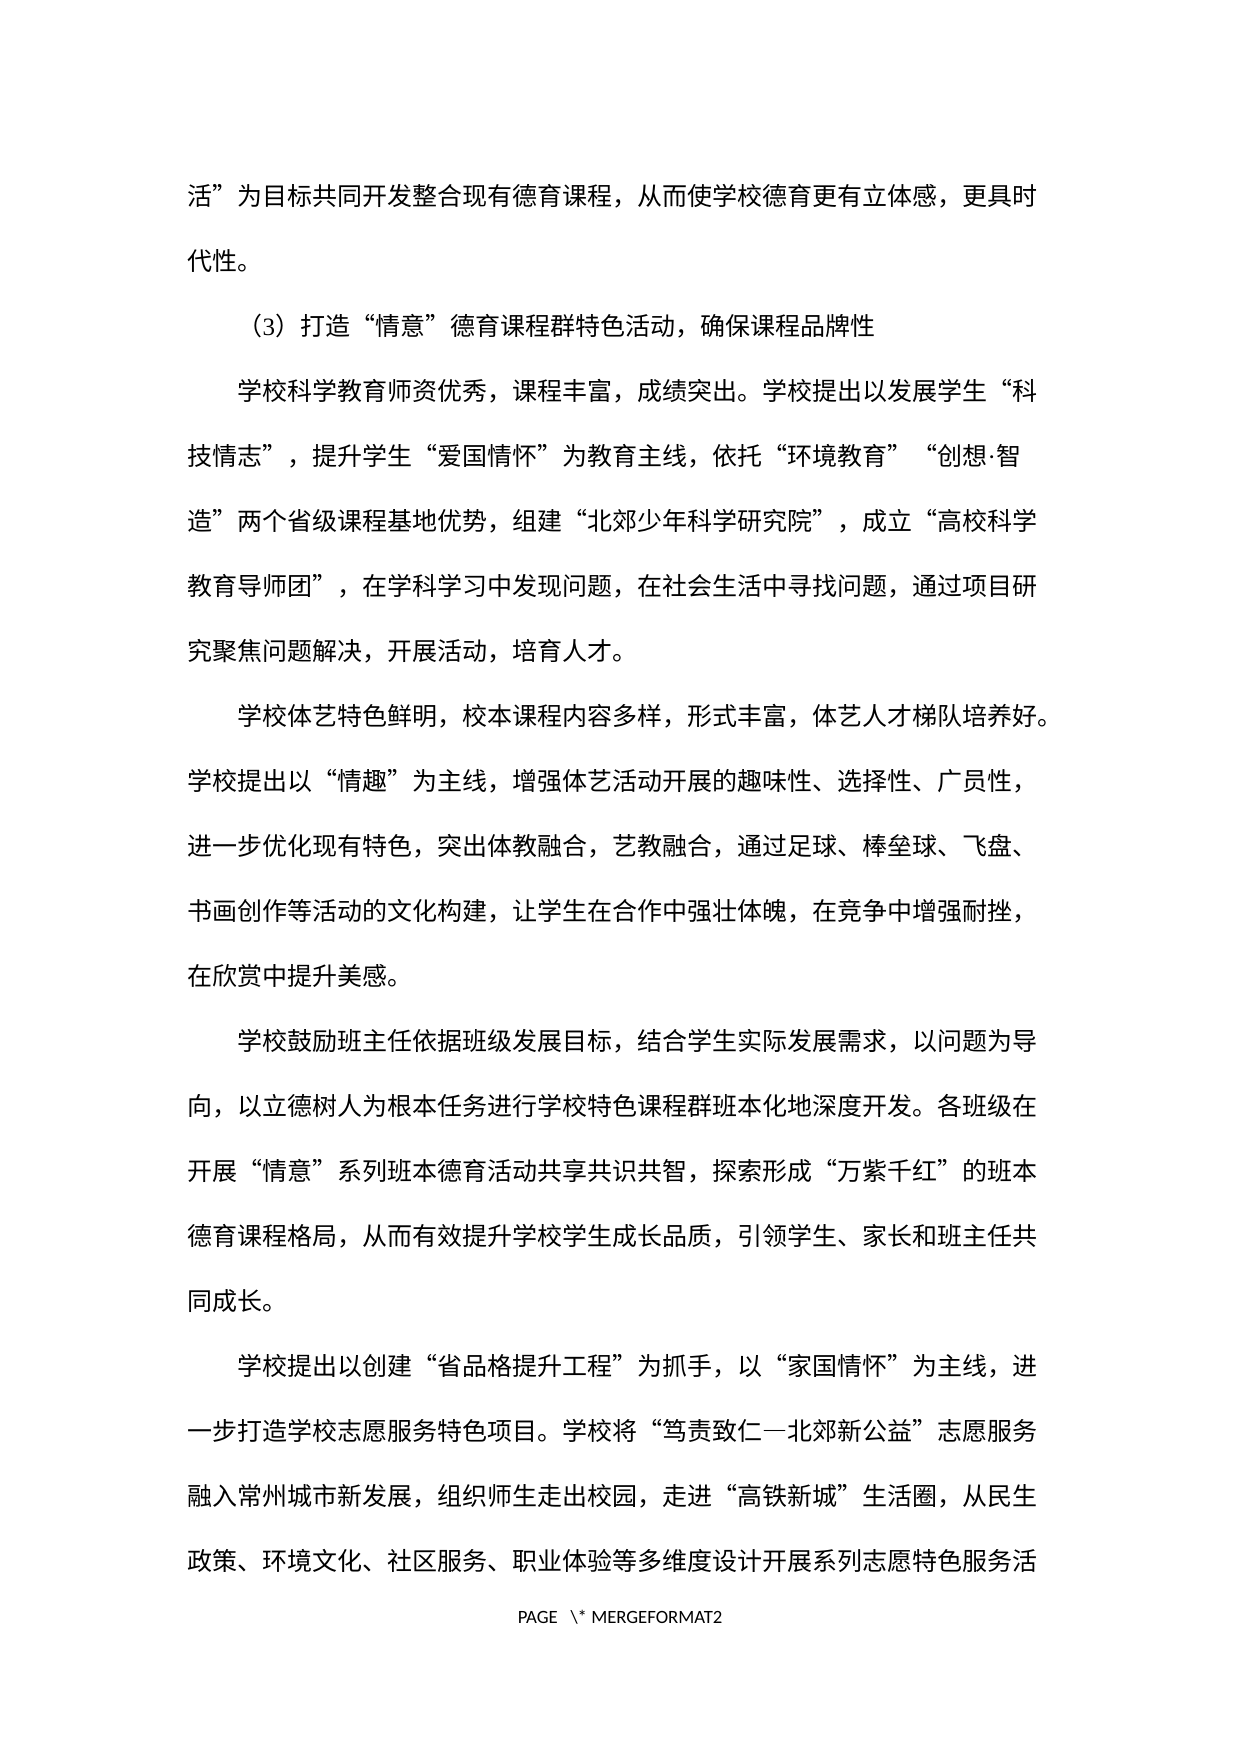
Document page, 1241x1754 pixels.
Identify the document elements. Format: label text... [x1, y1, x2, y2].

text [187, 162, 1053, 292]
text 学校科学教育师资优秀，课程丰富，成绩突出。学校提出以发展学生“科技情志”，提升学生“爱国情怀”为教育主线，依托“环境教育”“创想·智造”两个省级课程基地优势，组建“北郊少年科学研究院”，成立“高校科学教育导师团”，在学科学习中发现问题，在社会生活中寻找问题，通过项目研究聚焦问题解决，开展活动，培育人才。 [187, 357, 1053, 682]
text 学校体艺特色鲜明，校本课程内容多样，形式丰富，体艺人才梯队培养好。学校提出以“情趣”为主线，增强体艺活动开展的趣味性、选择性、广员性，进一步优化现有特色，突出体教融合，艺教融合，通过足球、棒垒球、飞盘、书画创作等活动的文化构建，让学生在合作中强壮体魄，在竞争中增强耐挫，在欣赏中提升美感。 [187, 682, 1053, 1007]
text 学校鼓励班主任依据班级发展目标，结合学生实际发展需求，以问题为导向，以立德树人为根本任务进行学校特色课程群班本化地深度开发。各班级在开展“情意”系列班本德育活动共享共识共智，探索形成“万紫千红”的班本德育课程格局，从而有效提升学校学生成长品质，引领学生、家长和班主任共同成长。 [187, 1007, 1053, 1332]
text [187, 1332, 1053, 1592]
text （3）打造“情意”德育课程群特色活动，确保课程品牌性 [187, 292, 1053, 357]
